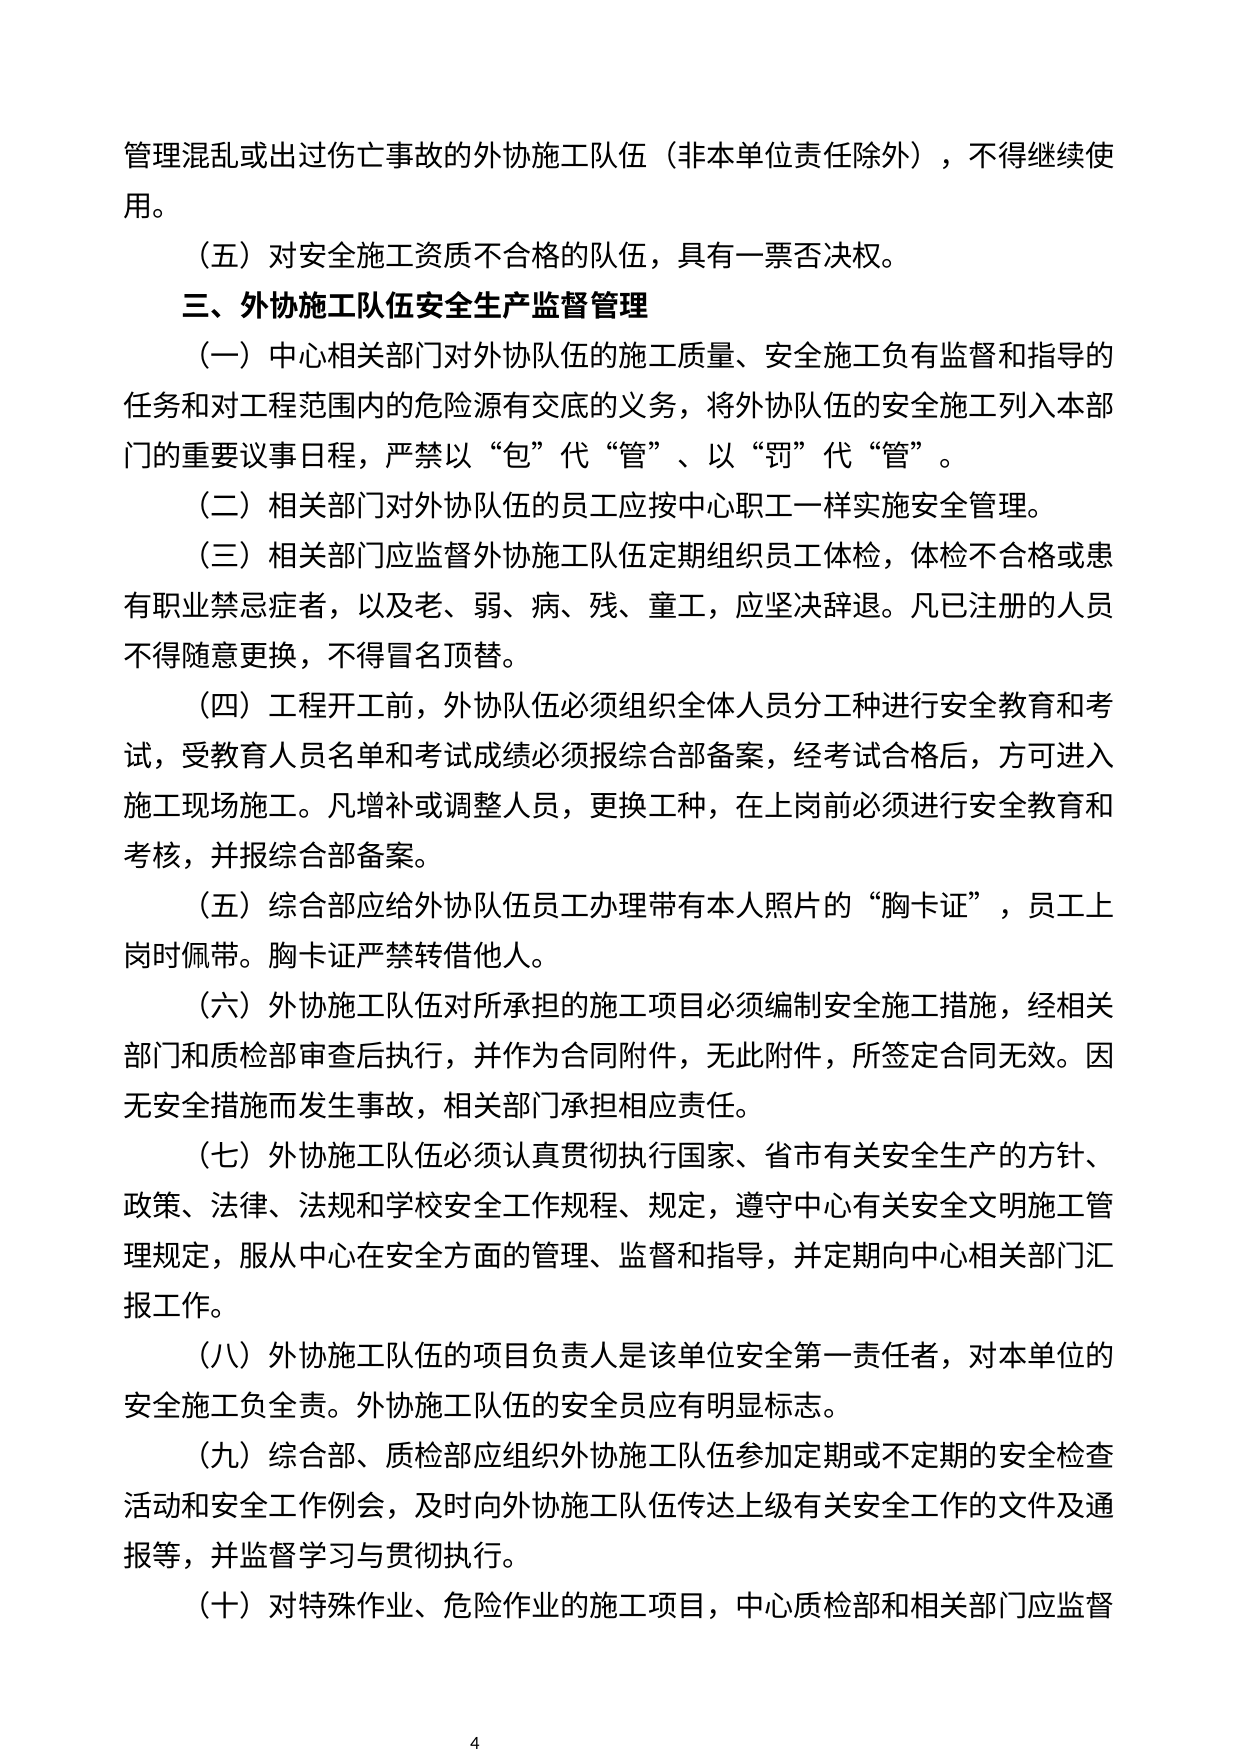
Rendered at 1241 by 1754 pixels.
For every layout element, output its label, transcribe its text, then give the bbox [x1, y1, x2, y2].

text 三、外协施工队伍安全生产监督管理 [123, 276, 1117, 326]
text （四）工程开工前，外协队伍必须组织全体人员分工种进行安全教育和考试，受教育人员名单和考试成绩必须报综合部备案，经考试合格后，方可进入施工现场施工。凡增补或调整人员，更换工种，在上岗前必须进行安全教育和考核，并报综合部备案。 [123, 676, 1117, 876]
text （八）外协施工队伍的项目负责人是该单位安全第一责任者，对本单位的安全施工负全责。外协施工队伍的安全员应有明显标志。 [123, 1326, 1117, 1426]
text （二）相关部门对外协队伍的员工应按中心职工一样实施安全管理。 [123, 476, 1117, 526]
text （九）综合部、质检部应组织外协施工队伍参加定期或不定期的安全检查活动和安全工作例会，及时向外协施工队伍传达上级有关安全工作的文件及通报等，并监督学习与贯彻执行。 [123, 1426, 1117, 1576]
text （五）综合部应给外协队伍员工办理带有本人照片的“胸卡证”，员工上岗时佩带。胸卡证严禁转借他人。 [123, 876, 1117, 976]
text （三）相关部门应监督外协施工队伍定期组织员工体检，体检不合格或患有职业禁忌症者，以及老、弱、病、残、童工，应坚决辞退。凡已注册的人员不得随意更换，不得冒名顶替。 [123, 526, 1117, 676]
text （六）外协施工队伍对所承担的施工项目必须编制安全施工措施，经相关部门和质检部审查后执行，并作为合同附件，无此附件，所签定合同无效。因无安全措施而发生事故，相关部门承担相应责任。 [123, 976, 1117, 1126]
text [123, 1576, 1117, 1626]
text （五）对安全施工资质不合格的队伍，具有一票否决权。 [123, 226, 1117, 276]
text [123, 126, 1117, 226]
text （七）外协施工队伍必须认真贯彻执行国家、省市有关安全生产的方针、政策、法律、法规和学校安全工作规程、规定，遵守中心有关安全文明施工管理规定，服从中心在安全方面的管理、监督和指导，并定期向中心相关部门汇报工作。 [123, 1126, 1117, 1326]
text （一）中心相关部门对外协队伍的施工质量、安全施工负有监督和指导的任务和对工程范围内的危险源有交底的义务，将外协队伍的安全施工列入本部门的重要议事日程，严禁以“包”代“管”、以“罚”代“管”。 [123, 326, 1117, 476]
